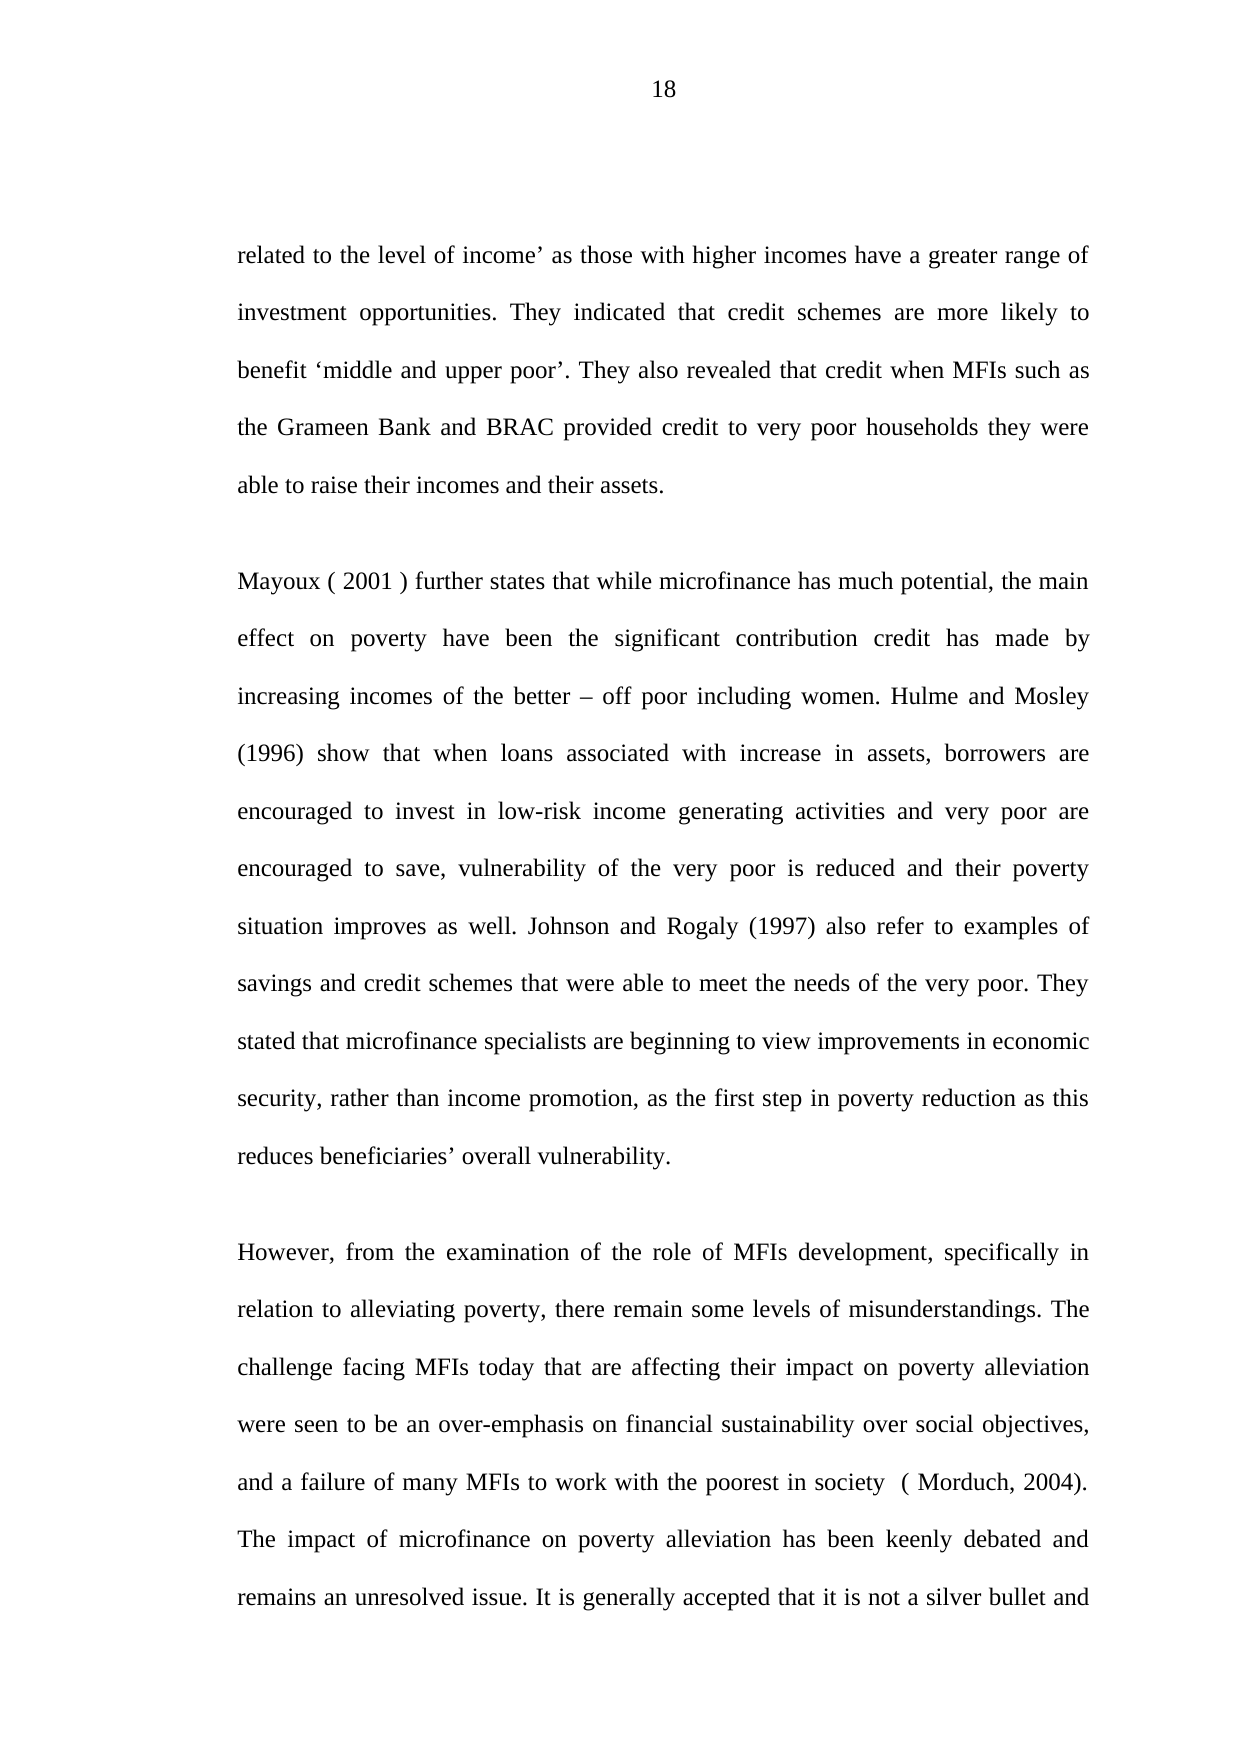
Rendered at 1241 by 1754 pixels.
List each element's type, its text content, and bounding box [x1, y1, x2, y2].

text Mayoux ( 2001 ) further states that while microfinance has much potential, the main effect on poverty have been the significant contribution credit has made by increasing incomes of the better – off poor including women. Hulme and Mosley (1996) show that when loans associated with increase in assets, borrowers are encouraged to invest in low-risk income generating activities and very poor are encouraged to save, vulnerability of the very poor is reduced and their poverty situation improves as well. Johnson and Rogaly (1997) also refer to examples of savings and credit schemes that were able to meet the needs of the very poor. They stated that microfinance specialists are beginning to view improvements in economic security, rather than income promotion, as the first step in poverty reduction as this reduces beneficiaries’ overall vulnerability. [237, 566, 1090, 1169]
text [237, 1237, 1090, 1610]
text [237, 240, 1090, 499]
